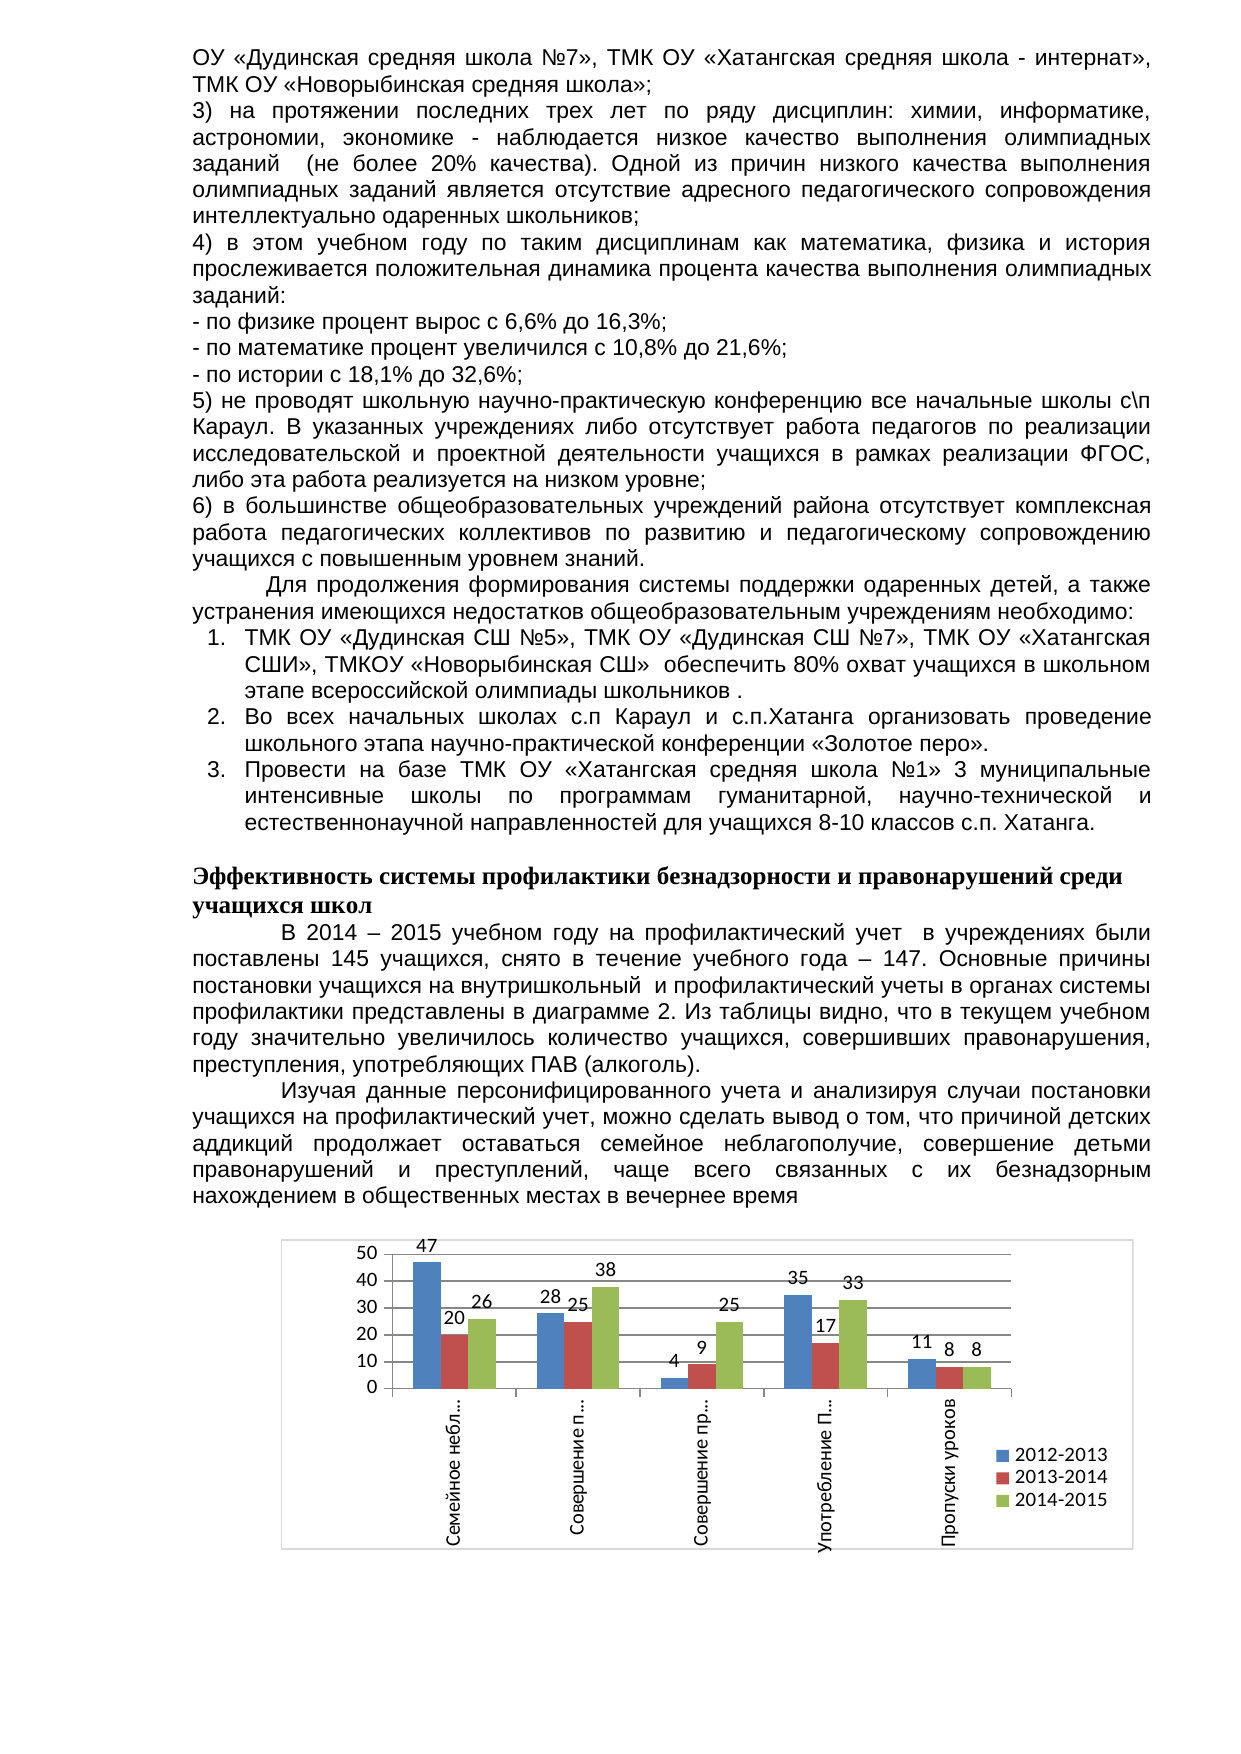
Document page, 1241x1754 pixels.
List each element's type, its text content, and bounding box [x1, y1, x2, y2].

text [192, 44, 1152, 97]
text - по математике процент увеличился с 10,8% до 21,6%; [192, 334, 1152, 361]
text В 2014 – 2015 учебном году на профилактический учет в учреждениях были поставлены 145 учащихся, снято в течение учебного года – 147. Основные причины постановки учащихся на внутришкольный и профилактический учеты в органах системы профилактики представлены в диаграмме 2. Из таблицы видно, что в текущем учебном году значительно увеличилось количество учащихся, совершивших правонарушения, преступления, употребляющих ПАВ (алкоголь). [192, 919, 1152, 1077]
text - по физике процент вырос с 6,6% до 16,3%; [192, 308, 1152, 334]
text Эффективность системы профилактики безнадзорности и правонарушений среди учащихся школ [192, 861, 1152, 919]
text Изучая данные персонифицированного учета и анализируя случаи постановки учащихся на профилактический учет, можно сделать вывод о том, что причиной детских аддикций продолжает оставаться семейное неблагополучие, совершение детьми правонарушений и преступлений, чаще всего связанных с их безнадзорным нахождением в общественных местах в вечернее время [192, 1077, 1152, 1209]
text 6) в большинстве общеобразовательных учреждений района отсутствует комплексная работа педагогических коллективов по развитию и педагогическому сопровождению учащихся с повышенным уровнем знаний. [192, 492, 1152, 571]
text 3) на протяжении последних трех лет по ряду дисциплин: химии, информатике, астрономии, экономике - наблюдается низкое качество выполнения олимпиадных заданий (не более 20% качества). Одной из причин низкого качества выполнения олимпиадных заданий является отсутствие адресного педагогического сопровождения интеллектуально одаренных школьников; [192, 97, 1152, 229]
text 4) в этом учебном году по таким дисциплинам как математика, физика и история прослеживается положительная динамика процента качества выполнения олимпиадных заданий: [192, 229, 1152, 308]
list Во всех начальных школах с.п Караул и с.п.Хатанга организовать проведение школьного этапа научно-практической конференции «Золотое перо». [207, 703, 1152, 756]
text - по истории с 18,1% до 32,6%; [192, 361, 1152, 387]
text Для продолжения формирования системы поддержки одаренных детей, а также устранения имеющихся недостатков общеобразовательным учреждениям необходимо: [192, 571, 1152, 624]
list ТМК ОУ «Дудинская СШ №5», ТМК ОУ «Дудинская СШ №7», ТМК ОУ «Хатангская СШИ», ТМКОУ «Новорыбинская СШ» обеспечить 80% охват учащихся в школьном этапе всероссийской олимпиады школьников . [207, 624, 1152, 703]
text 5) не проводят школьную научно-практическую конференцию все начальные школы с\п Караул. В указанных учреждениях либо отсутствует работа педагогов по реализации исследовательской и проектной деятельности учащихся в рамках реализации ФГОС, либо эта работа реализуется на низком уровне; [192, 387, 1152, 492]
list Провести на базе ТМК ОУ «Хатангская средняя школа №1» 3 муниципальные интенсивные школы по программам гуманитарной, научно-технической и естественнонаучной направленностей для учащихся 8-10 классов с.п. Хатанга. [207, 756, 1152, 835]
